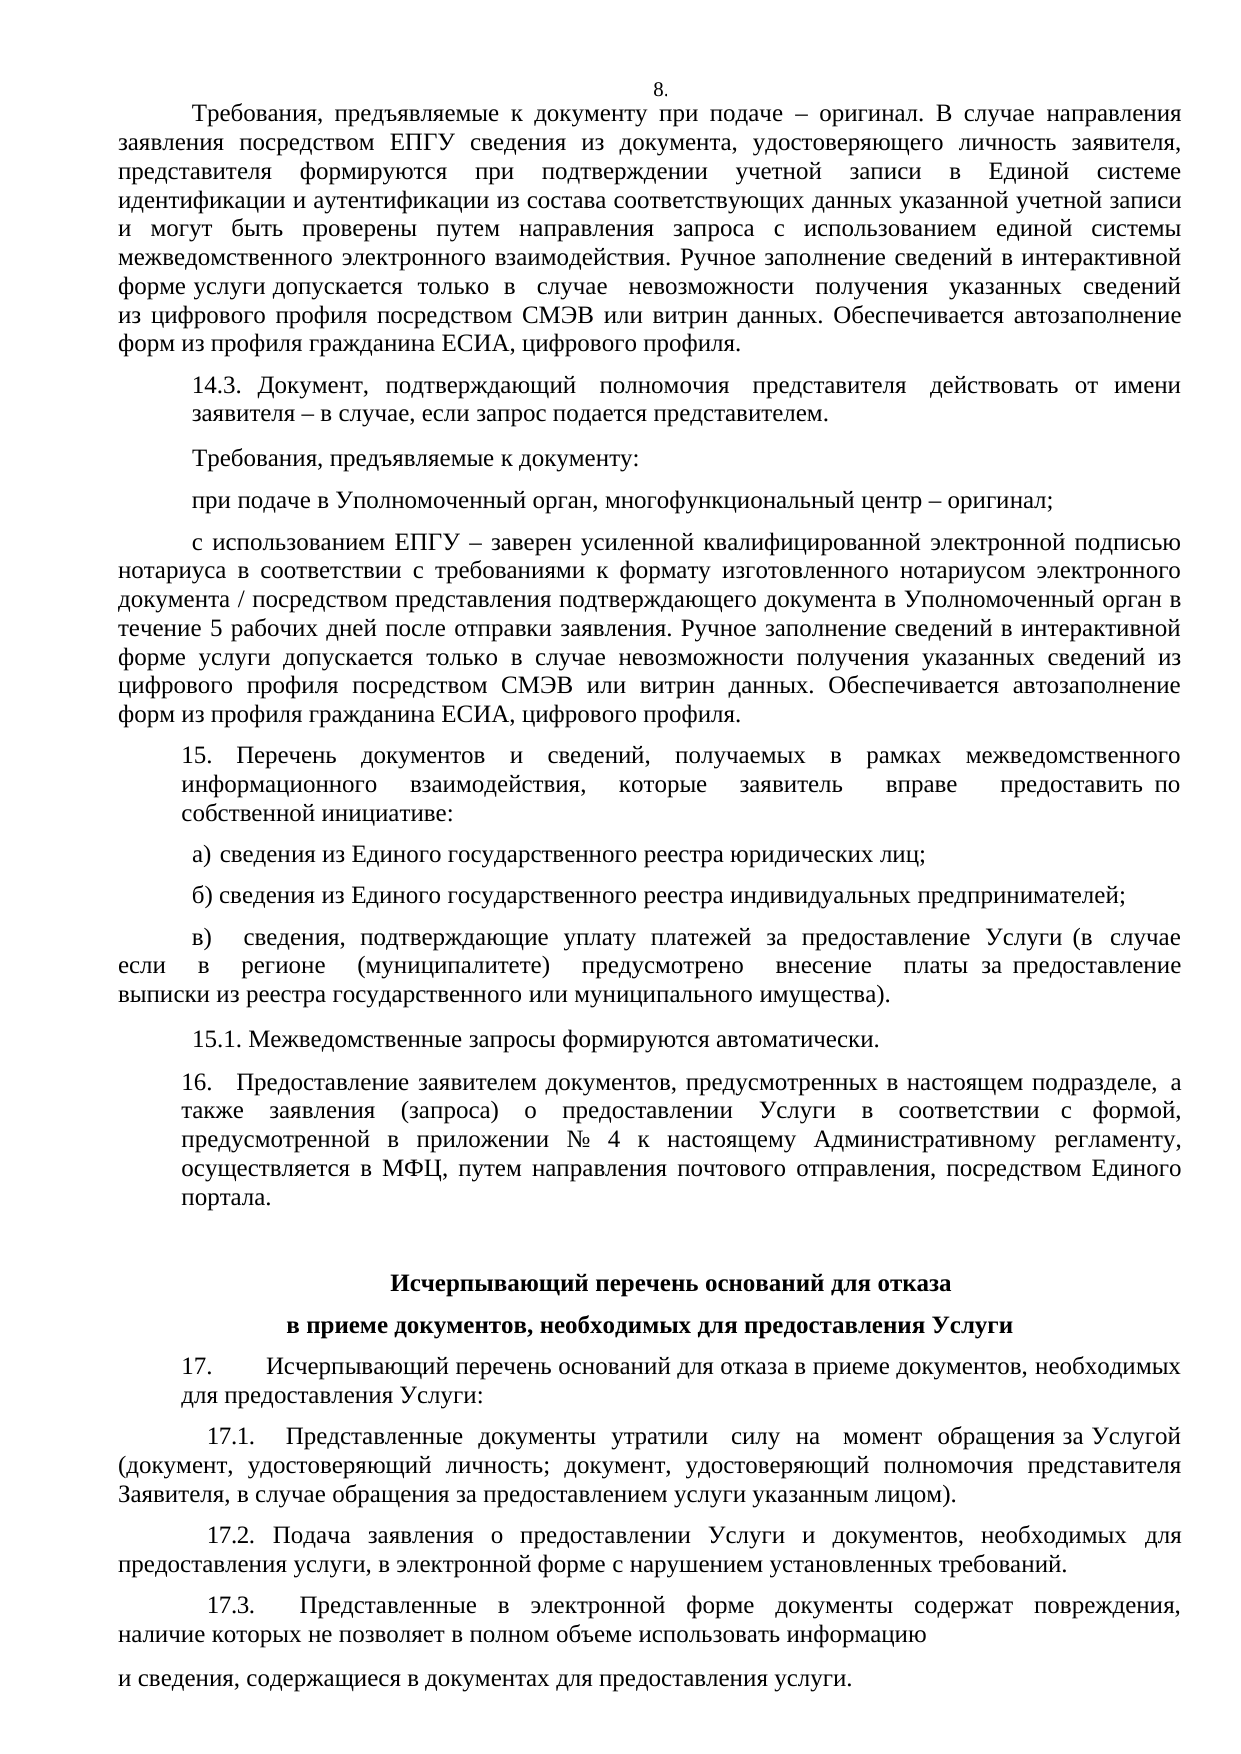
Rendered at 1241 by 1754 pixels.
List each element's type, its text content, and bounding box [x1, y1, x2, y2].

text в приеме документов, необходимых для предоставления Услуги [123, 1310, 1176, 1339]
list Подача заявления о предоставлении Услуги и документов, необходимых для предоставления услуги, в электронной форме с нарушением установленных требований. [118, 1520, 1182, 1578]
list Перечень документов и сведений, получаемых в рамках межведомственного информационного взаимодействия, которые заявитель вправе предоставить по собственной инициативе: [181, 741, 1181, 827]
text б) сведения из Единого государственного реестра индивидуальных предпринимателей; [118, 881, 1181, 909]
text Требования, предъявляемые к документу при подаче – оригинал. В случае направления заявления посредством ЕПГУ сведения из документа, удостоверяющего личность заявителя, представителя формируются при подтверждении учетной записи в Единой системе идентификации и аутентификации из состава соответствующих данных указанной учетной записи и могут быть проверены путем направления запроса с использованием единой системы межведомственного электронного взаимодействия. Ручное заполнение сведений в интерактивной форме услуги допускается только в случае невозможности получения указанных сведений из цифрового профиля посредством СМЭВ или витрин данных. Обеспечивается автозаполнение форм из профиля гражданина ЕСИА, цифрового профиля. [118, 98, 1182, 357]
text при подаче в Уполномоченный орган, многофункциональный центр – оригинал; [118, 486, 1182, 514]
list Предоставление заявителем документов, предусмотренных в настоящем подразделе, а также заявления (запроса) о предоставлении Услуги в соответствии с формой, предусмотренной в приложении № 4 к настоящему Административному регламенту, осуществляется в МФЦ, путем направления почтового отправления, посредством Единого портала. [181, 1067, 1182, 1210]
text 14.3. Документ, подтверждающий полномочия представителя действовать от имени заявителя – в случае, если запрос подается представителем. [192, 370, 1181, 427]
list Исчерпывающий перечень оснований для отказа в приеме документов, необходимых для предоставления Услуги: [181, 1351, 1181, 1409]
list Представленные документы утратили силу на момент обращения за Услугой (документ, удостоверяющий личность; документ, удостоверяющий полномочия представителя Заявителя, в случае обращения за предоставлением услуги указанным лицом). [118, 1421, 1181, 1508]
text Требования, предъявляемые к документу: [192, 440, 1181, 473]
text 15.1. Межведомственные запросы формируются автоматически. [192, 1021, 1181, 1054]
text и сведения, содержащиеся в документах для предоставления услуги. [118, 1660, 1181, 1694]
subtitle Исчерпывающий перечень оснований для отказа [165, 1264, 1176, 1298]
text в) сведения, подтверждающие уплату платежей за предоставление Услуги (в случае если в регионе (муниципалитете) предусмотрено внесение платы за предоставление выписки из реестра государственного или муниципального имущества). [118, 922, 1181, 1008]
text с использованием ЕПГУ – заверен усиленной квалифицированной электронной подписью нотариуса в соответствии с требованиями к формату изготовленного нотариусом электронного документа / посредством представления подтверждающего документа в Уполномоченный орган в течение 5 рабочих дней после отправки заявления. Ручное заполнение сведений в интерактивной форме услуги допускается только в случае невозможности получения указанных сведений из цифрового профиля посредством СМЭВ или витрин данных. Обеспечивается автозаполнение форм из профиля гражданина ЕСИА, цифрового профиля. [118, 527, 1181, 728]
text а) сведения из Единого государственного реестра юридических лиц; [192, 839, 1181, 868]
list Представленные в электронной форме документы содержат повреждения, наличие которых не позволяет в полном объеме использовать информацию [118, 1590, 1181, 1648]
